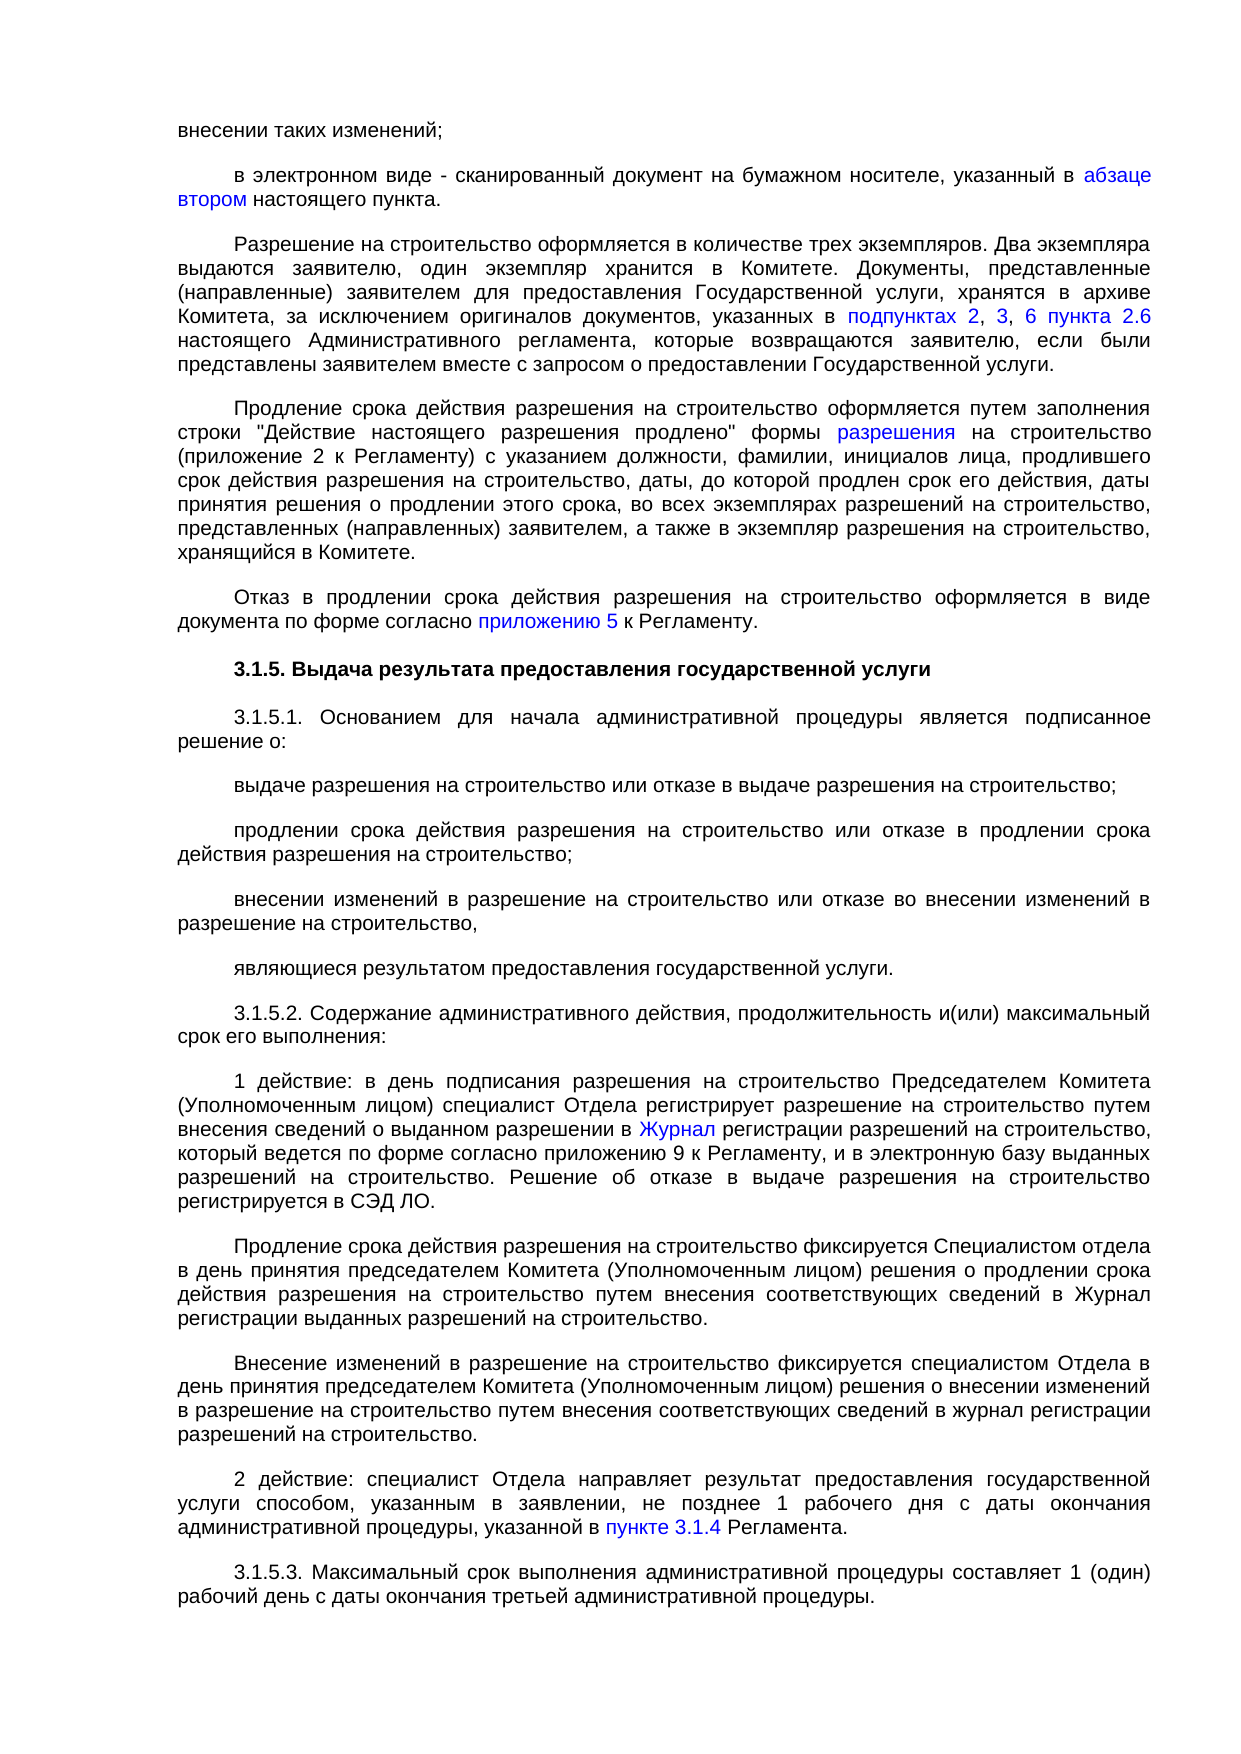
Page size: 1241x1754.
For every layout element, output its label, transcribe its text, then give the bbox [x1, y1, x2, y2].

text 1 действие: в день подписания разрешения на строительство Председателем Комитета (Уполномоченным лицом) специалист Отдела регистрирует разрешение на строительство путем внесения сведений о выданном разрешении в Журнал регистрации разрешений на строительство, который ведется по форме согласно приложению 9 к Регламенту, и в электронную базу выданных разрешений на строительство. Решение об отказе в выдаче разрешения на строительство регистрируется в СЭД ЛО. [177, 1069, 1152, 1213]
text Внесение изменений в разрешение на строительство фиксируется специалистом Отдела в день принятия председателем Комитета (Уполномоченным лицом) решения о внесении изменений в разрешение на строительство путем внесения соответствующих сведений в журнал регистрации разрешений на строительство. [177, 1350, 1152, 1446]
text выдаче разрешения на строительство или отказе в выдаче разрешения на строительство; [177, 773, 1152, 797]
text Отказ в продлении срока действия разрешения на строительство оформляется в виде документа по форме согласно приложению 5 к Регламенту. [177, 585, 1152, 633]
text являющиеся результатом предоставления государственной услуги. [177, 956, 1152, 979]
text внесении изменений в разрешение на строительство или отказе во внесении изменений в разрешение на строительство, [177, 887, 1152, 935]
text 3.1.5.3. Максимальный срок выполнения административной процедуры составляет 1 (один) рабочий день с даты окончания третьей административной процедуры. [177, 1560, 1152, 1608]
text 3.1.5.1. Основанием для начала административной процедуры является подписанное решение о: [177, 704, 1152, 752]
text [177, 118, 1152, 142]
text Продление срока действия разрешения на строительство фиксируется Специалистом отдела в день принятия председателем Комитета (Уполномоченным лицом) решения о продлении срока действия разрешения на строительство путем внесения соответствующих сведений в Журнал регистрации выданных разрешений на строительство. [177, 1234, 1152, 1329]
text Продление срока действия разрешения на строительство оформляется путем заполнения строки "Действие настоящего разрешения продлено" формы разрешения на строительство (приложение 2 к Регламенту) с указанием должности, фамилии, инициалов лица, продлившего срок действия разрешения на строительство, даты, до которой продлен срок его действия, даты принятия решения о продлении этого срока, во всех экземплярах разрешений на строительство, представленных (направленных) заявителем, а также в экземпляр разрешения на строительство, хранящийся в Комитете. [177, 396, 1152, 564]
text 3.1.5. Выдача результата предоставления государственной услуги [177, 657, 1152, 681]
text в электронном виде - сканированный документ на бумажном носителе, указанный в абзаце втором настоящего пункта. [177, 163, 1152, 211]
text 2 действие: специалист Отдела направляет результат предоставления государственной услуги способом, указанным в заявлении, не позднее 1 рабочего дня с даты окончания административной процедуры, указанной в пункте 3.1.4 Регламента. [177, 1467, 1152, 1539]
text Разрешение на строительство оформляется в количестве трех экземпляров. Два экземпляра выдаются заявителю, один экземпляр хранится в Комитете. Документы, представленные (направленные) заявителем для предоставления Государственной услуги, хранятся в архиве Комитета, за исключением оригиналов документов, указанных в подпунктах 2, 3, 6 пункта 2.6 настоящего Административного регламента, которые возвращаются заявителю, если были представлены заявителем вместе с запросом о предоставлении Государственной услуги. [177, 232, 1152, 375]
text продлении срока действия разрешения на строительство или отказе в продлении срока действия разрешения на строительство; [177, 818, 1152, 866]
text 3.1.5.2. Содержание административного действия, продолжительность и(или) максимальный срок его выполнения: [177, 1000, 1152, 1048]
